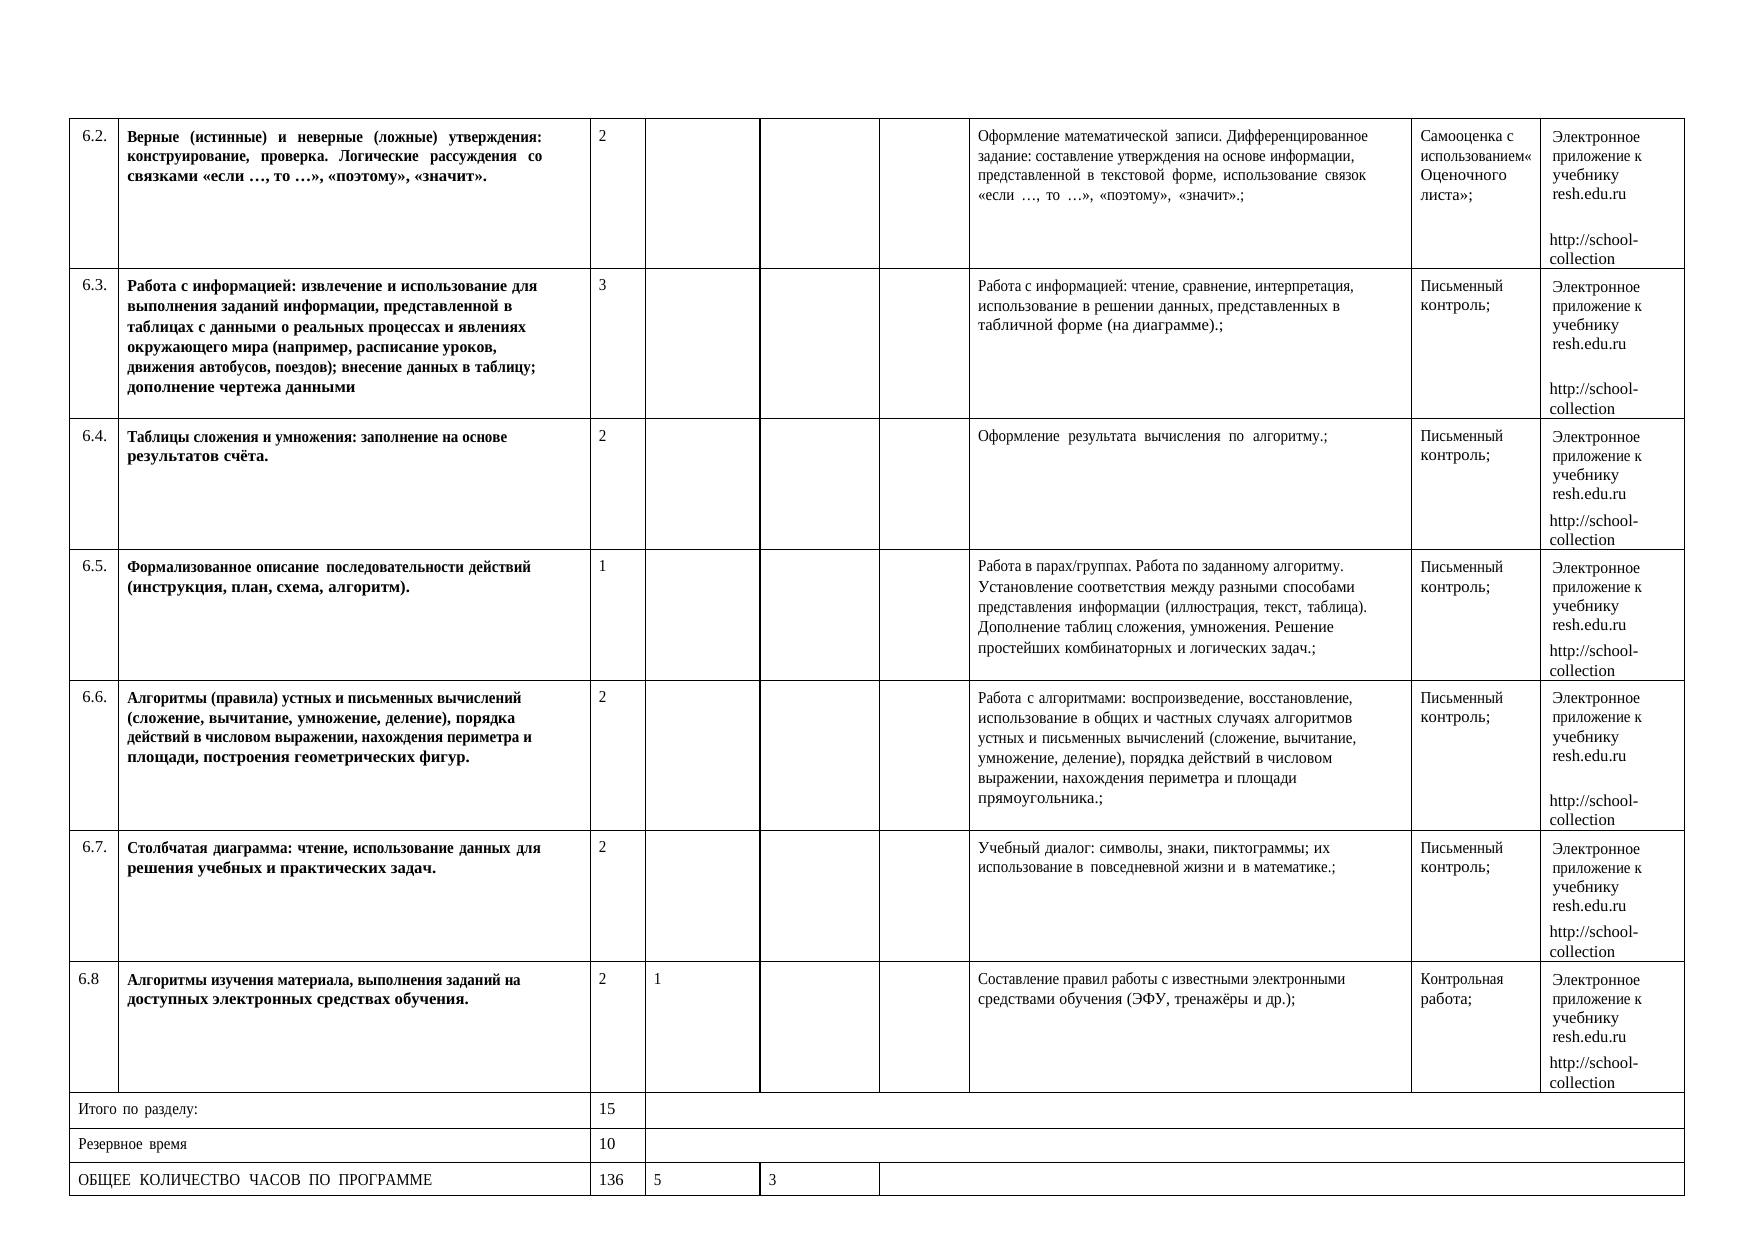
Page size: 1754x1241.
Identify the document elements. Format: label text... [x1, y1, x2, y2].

table_cell 2 [591, 119, 645, 268]
table_cell [761, 119, 879, 268]
table_cell Итого по разделу: [70, 1093, 590, 1127]
table_cell Контрольная работа; [1412, 962, 1540, 1092]
table_cell Учебный диалог: символы, знаки, пиктограммы; их использование в повседневной жизни и в математике.; [970, 831, 1411, 961]
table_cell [1541, 119, 1684, 268]
table_cell 3 [591, 269, 645, 418]
table_cell [880, 1163, 1684, 1195]
table_cell [646, 119, 759, 268]
table_cell Электронное приложение к учебнику resh.edu.ru http://school-collection [1541, 419, 1684, 549]
table_cell [646, 269, 759, 418]
table_cell 6.7. [70, 831, 118, 961]
table_cell [761, 681, 879, 830]
table_cell [646, 831, 759, 961]
table_cell [646, 550, 759, 680]
table_cell Письменный контроль; [1412, 269, 1540, 418]
table_cell 2 [591, 962, 645, 1092]
table_cell Электронное приложение к учебнику resh.edu.ru http://school-collection [1541, 831, 1684, 961]
table_cell Электронное приложение к учебнику resh.edu.ru http://school-collection [1541, 550, 1684, 680]
table_cell 6.4. [70, 419, 118, 549]
table_cell 6.6. [70, 681, 118, 830]
table_cell Электронное приложение к учебнику resh.edu.ru http://school-collection [1541, 269, 1684, 418]
table_cell Резервное время [70, 1129, 590, 1162]
table_cell 2 [591, 419, 645, 549]
table_cell 6.3. [70, 269, 118, 418]
table_cell Электронное приложение к учебнику resh.edu.ru http://school-collection [1541, 962, 1684, 1092]
table_cell Письменный контроль; [1412, 681, 1540, 830]
table_cell Письменный контроль; [1412, 419, 1540, 549]
table_cell 6.2. [70, 119, 118, 268]
table_cell 1 [591, 550, 645, 680]
table_cell 10 [591, 1129, 645, 1162]
table_cell Письменный контроль; [1412, 831, 1540, 961]
table_cell [761, 550, 879, 680]
table_cell Самооценка с использованием« Оценочного листа»; [1412, 119, 1540, 268]
table_cell [880, 681, 969, 830]
table_cell 1 [646, 962, 759, 1092]
table_cell [646, 419, 759, 549]
table_cell Оформление математической записи. Дифференцированное задание: составление утверждения на основе информации, представленной в текстовой форме, использование связок «если …, то …», «поэтому», «значит».; [970, 119, 1411, 268]
table_cell [646, 681, 759, 830]
table_cell Алгоритмы изучения материала, выполнения заданий на доступных электронных средствах обучения. [119, 962, 590, 1092]
table_cell 6.5. [70, 550, 118, 680]
table_cell Верные (истинные) и неверные (ложные) утверждения: конструирование, проверка. Логические рассуждения со связками «если …, то …», «поэтому», «значит». [119, 119, 590, 268]
table_cell [761, 831, 879, 961]
table_cell [880, 550, 969, 680]
table_cell 136 [591, 1163, 645, 1195]
table_cell [880, 419, 969, 549]
table_cell Работа с алгоритмами: воспроизведение, восстановление, использование в общих и частных случаях алгоритмов устных и письменных вычислений (сложение, вычитание, умножение, деление), порядка действий в числовом выражении, нахождения периметра и площади прямоугольника.; [970, 681, 1411, 830]
table_cell [646, 1093, 1684, 1127]
table_cell Работа с информацией: чтение, сравнение, интерпретация, использование в решении данных, представленных в табличной форме (на диаграмме).; [970, 269, 1411, 418]
table_cell 2 [591, 831, 645, 961]
table_cell 15 [591, 1093, 645, 1127]
table_cell Работа в парах/группах. Работа по заданному алгоритму. Установление соответствия между разными способами представления информации (иллюстрация, текст, таблица). Дополнение таблиц сложения, умножения. Решение простейших комбинаторных и логических задач.; [970, 550, 1411, 680]
table_cell [761, 269, 879, 418]
table_cell [880, 962, 969, 1092]
table_cell [880, 269, 969, 418]
table_cell [646, 1129, 1684, 1162]
table_cell Работа с информацией: извлечение и использование для выполнения заданий информации, представленной в таблицах с данными о реальных процессах и явлениях окружающего мира (например, расписание уроков, движения автобусов, поездов); внесение данных в таблицу; дополнение чертежа данными [119, 269, 590, 418]
table_cell Формализованное описание последовательности действий (инструкция, план, схема, алгоритм). [119, 550, 590, 680]
table_cell Письменный контроль; [1412, 550, 1540, 680]
table_cell [761, 419, 879, 549]
table_cell 5 [646, 1163, 759, 1195]
table_cell 6.8 [70, 962, 118, 1092]
table_cell Столбчатая диаграмма: чтение, использование данных для решения учебных и практических задач. [119, 831, 590, 961]
table_cell Таблицы сложения и умножения: заполнение на основе результатов счёта. [119, 419, 590, 549]
table_cell 2 [591, 681, 645, 830]
table_cell Алгоритмы (правила) устных и письменных вычислений (сложение, вычитание, умножение, деление), порядка действий в числовом выражении, нахождения периметра и площади, построения геометрических фигур. [119, 681, 590, 830]
table_cell Оформление результата вычисления по алгоритму.; [970, 419, 1411, 549]
table_cell Составление правил работы с известными электронными средствами обучения (ЭФУ, тренажёры и др.); [970, 962, 1411, 1092]
table_cell [880, 831, 969, 961]
table_cell [761, 962, 879, 1092]
table_cell Электронное приложение к учебнику resh.edu.ru http://school-collection [1541, 681, 1684, 830]
table_cell [880, 119, 969, 268]
table_cell 3 [761, 1163, 879, 1195]
table_cell ОБЩЕЕ КОЛИЧЕСТВО ЧАСОВ ПО ПРОГРАММЕ [70, 1163, 590, 1195]
